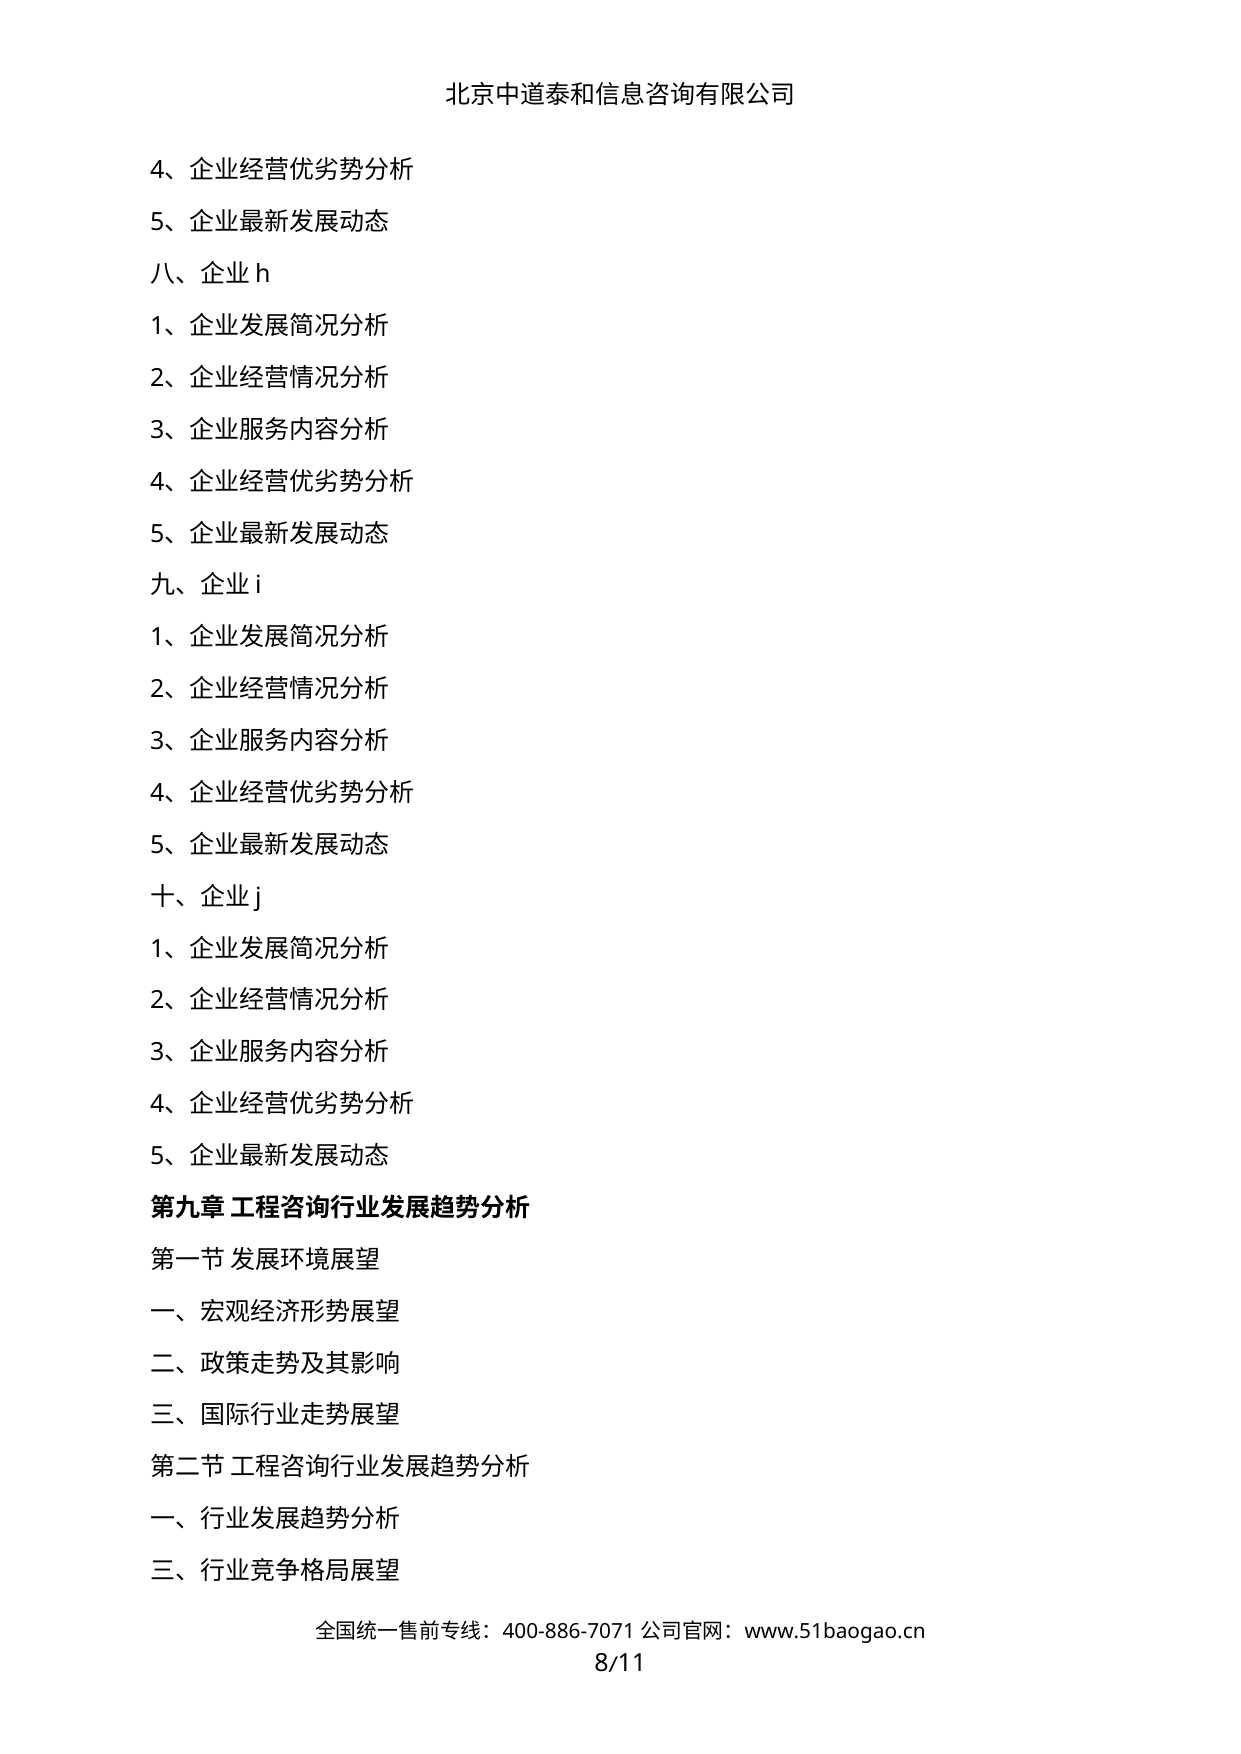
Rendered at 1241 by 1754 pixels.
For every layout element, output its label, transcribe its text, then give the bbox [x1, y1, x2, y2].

text 3、企业服务内容分析 [150, 1032, 1090, 1068]
text 5、企业最新发展动态 [150, 513, 1090, 549]
text 第一节 发展环境展望 [150, 1239, 1090, 1276]
text 三、国际行业走势展望 [150, 1395, 1090, 1431]
text 1、企业发展简况分析 [150, 617, 1090, 653]
text 4、企业经营优劣势分析 [150, 1084, 1090, 1120]
text 九、企业i [150, 565, 1090, 601]
text 2、企业经营情况分析 [150, 669, 1090, 705]
text 一、宏观经济形势展望 [150, 1291, 1090, 1327]
text 第九章 工程咨询行业发展趋势分析 [150, 1187, 1090, 1224]
text 5、企业最新发展动态 [150, 202, 1090, 238]
text 二、政策走势及其影响 [150, 1343, 1090, 1379]
text 1、企业发展简况分析 [150, 928, 1090, 964]
text 2、企业经营情况分析 [150, 357, 1090, 394]
text 2、企业经营情况分析 [150, 980, 1090, 1016]
text 三、行业竞争格局展望 [150, 1551, 1090, 1587]
text 5、企业最新发展动态 [150, 824, 1090, 861]
text 一、行业发展趋势分析 [150, 1499, 1090, 1535]
text 4、企业经营优劣势分析 [150, 772, 1090, 809]
text 十、企业j [150, 876, 1090, 912]
text 第二节 工程咨询行业发展趋势分析 [150, 1447, 1090, 1483]
text 4、企业经营优劣势分析 [150, 150, 1090, 186]
text 八、企业h [150, 254, 1090, 290]
text 3、企业服务内容分析 [150, 721, 1090, 757]
text 4、企业经营优劣势分析 [150, 461, 1090, 497]
text 1、企业发展简况分析 [150, 306, 1090, 342]
text 3、企业服务内容分析 [150, 409, 1090, 446]
text 5、企业最新发展动态 [150, 1136, 1090, 1172]
